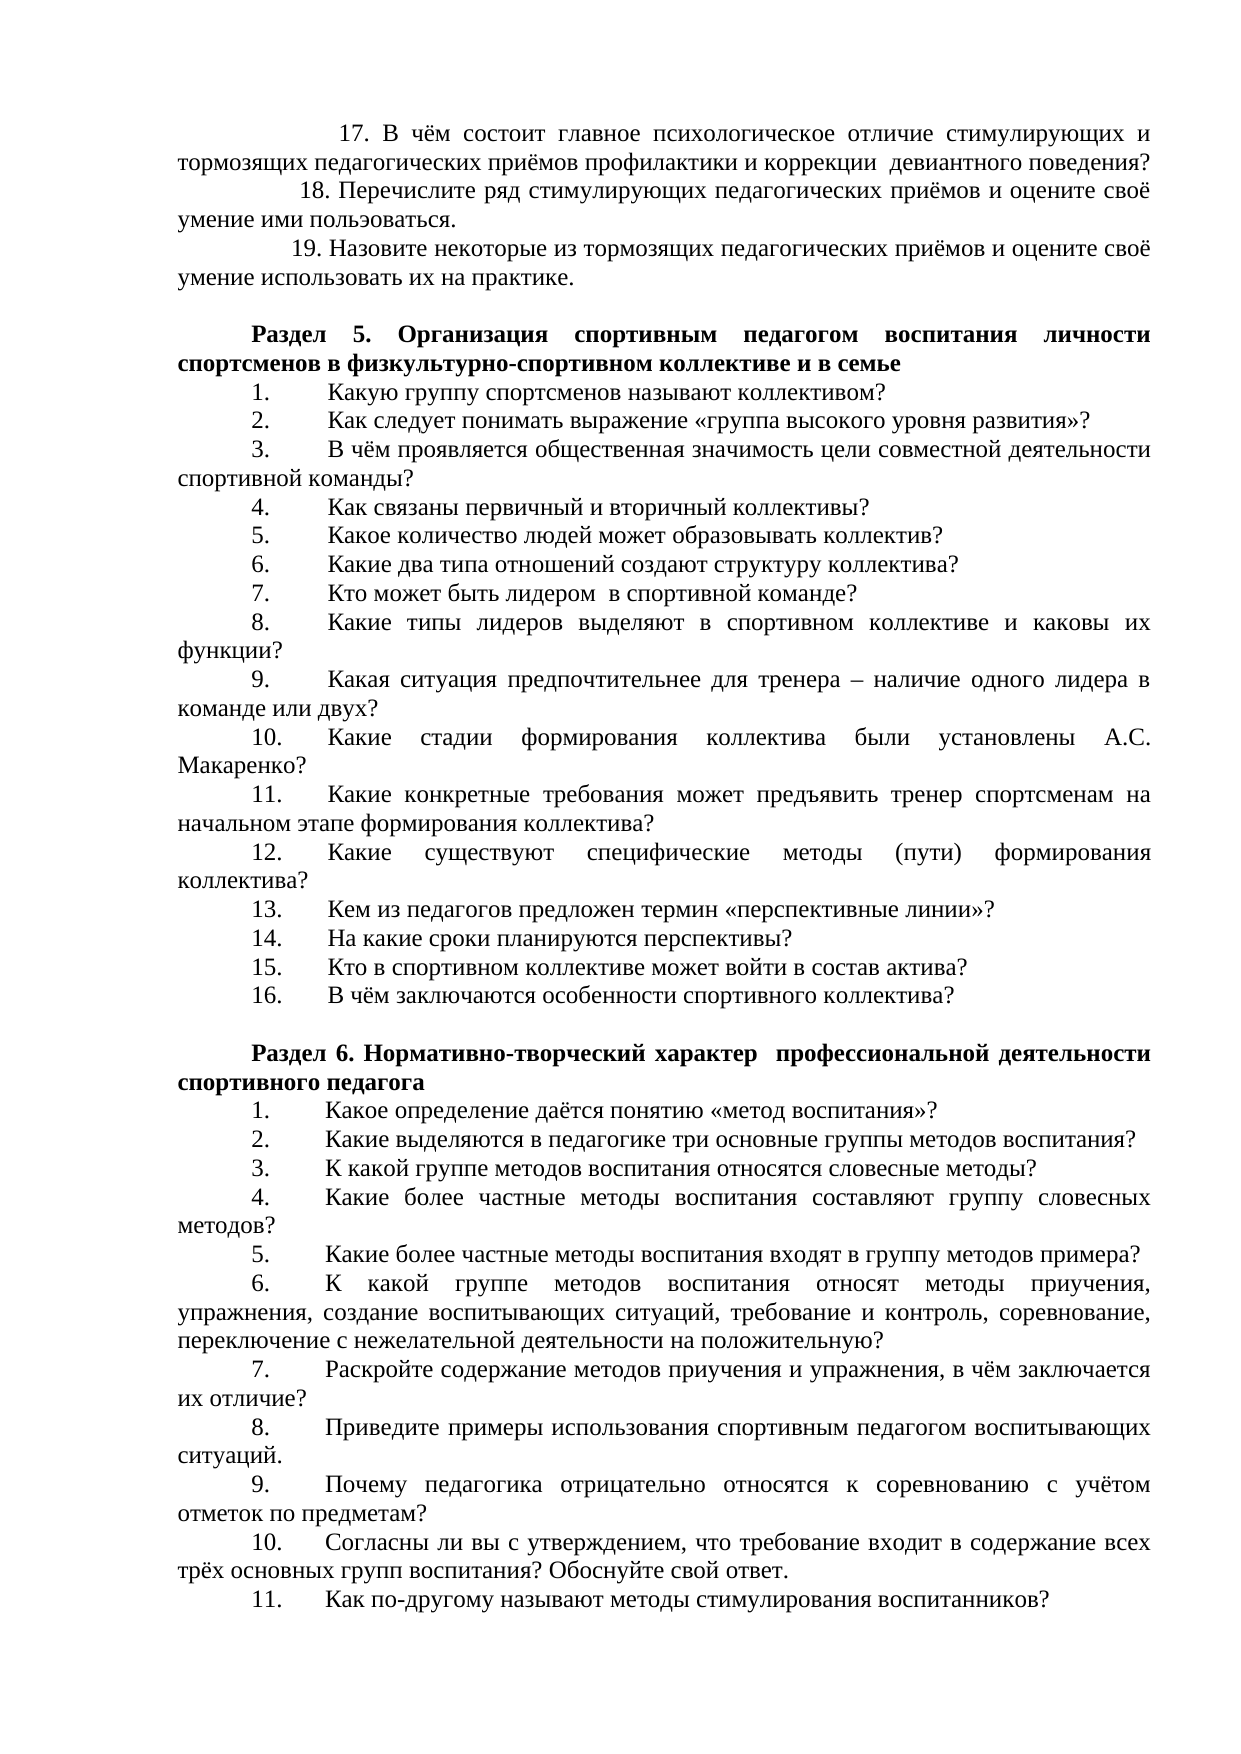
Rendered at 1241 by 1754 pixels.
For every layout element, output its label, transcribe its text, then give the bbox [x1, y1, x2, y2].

list Как следует понимать выражение «группа высокого уровня развития»? [177, 406, 1152, 434]
list Какую группу спортсменов называют коллективом? [177, 377, 1152, 406]
text Раздел 5. Организация спортивным педагогом воспитания личности спортсменов в физкультурно-спортивном коллективе и в семье [177, 319, 1152, 377]
text 18. Перечислите ряд стимулирующих педагогических приёмов и оцените своё умение ими польэоваться. [177, 176, 1152, 233]
list Какие стадии формирования коллектива были установлены А.С. Макаренко? [177, 722, 1152, 779]
list Какие два типа отношений создают структуру коллектива? [177, 549, 1152, 578]
list Какие типы лидеров выделяют в спортивном коллективе и каковы их функции? [177, 607, 1152, 664]
list К какой группе методов воспитания относятся словесные методы? [177, 1153, 1152, 1182]
list Почему педагогика отрицательно относятся к соревнованию с учётом отметок по предметам? [177, 1469, 1152, 1527]
list Какое определение даётся понятию «метод воспитания»? [177, 1096, 1152, 1124]
list Как по-другому называют методы стимулирования воспитанников? [177, 1584, 1152, 1613]
list В чём заключаются особенности спортивного коллектива? [177, 981, 1152, 1009]
list На какие сроки планируются перспективы? [177, 923, 1152, 952]
text 17. В чём состоит главное психологическое отличие стимулирующих и тормозящих педагогических приёмов профилактики и коррекции девиантного поведения? [177, 118, 1152, 176]
list Согласны ли вы с утверждением, что требование входит в содержание всех трёх основных групп воспитания? Обоснуйте свой ответ. [177, 1527, 1152, 1584]
list Какие существуют специфические методы (пути) формирования коллектива? [177, 837, 1152, 894]
list Какие более частные методы воспитания составляют группу словесных методов? [177, 1182, 1152, 1239]
list В чём проявляется общественная значимость цели совместной деятельности спортивной команды? [177, 434, 1152, 492]
list Кем из педагогов предложен термин «перспективные линии»? [177, 894, 1152, 923]
list Какие конкретные требования может предъявить тренер спортсменам на начальном этапе формирования коллектива? [177, 779, 1152, 837]
list Какое количество людей может образовывать коллектив? [177, 521, 1152, 549]
list Приведите примеры использования спортивным педагогом воспитывающих ситуаций. [177, 1412, 1152, 1469]
list Как связаны первичный и вторичный коллективы? [177, 492, 1152, 521]
list Кто в спортивном коллективе может войти в состав актива? [177, 952, 1152, 981]
list Кто может быть лидером в спортивной команде? [177, 578, 1152, 607]
list Какие более частные методы воспитания входят в группу методов примера? [177, 1239, 1152, 1268]
list Раскройте содержание методов приучения и упражнения, в чём заключается их отличие? [177, 1354, 1152, 1412]
list К какой группе методов воспитания относят методы приучения, упражнения, создание воспитывающих ситуаций, требование и контроль, соревнование, переключение с нежелательной деятельности на положительную? [177, 1268, 1152, 1354]
list Какая ситуация предпочтительнее для тренера – наличие одного лидера в команде или двух? [177, 664, 1152, 722]
list Какие выделяются в педагогике три основные группы методов воспитания? [177, 1124, 1152, 1153]
text Раздел 6. Нормативно-творческий характер профессиональной деятельности спортивного педагога [177, 1038, 1152, 1096]
text 19. Назовите некоторые из тормозящих педагогических приёмов и оцените своё умение использовать их на практике. [177, 233, 1152, 291]
